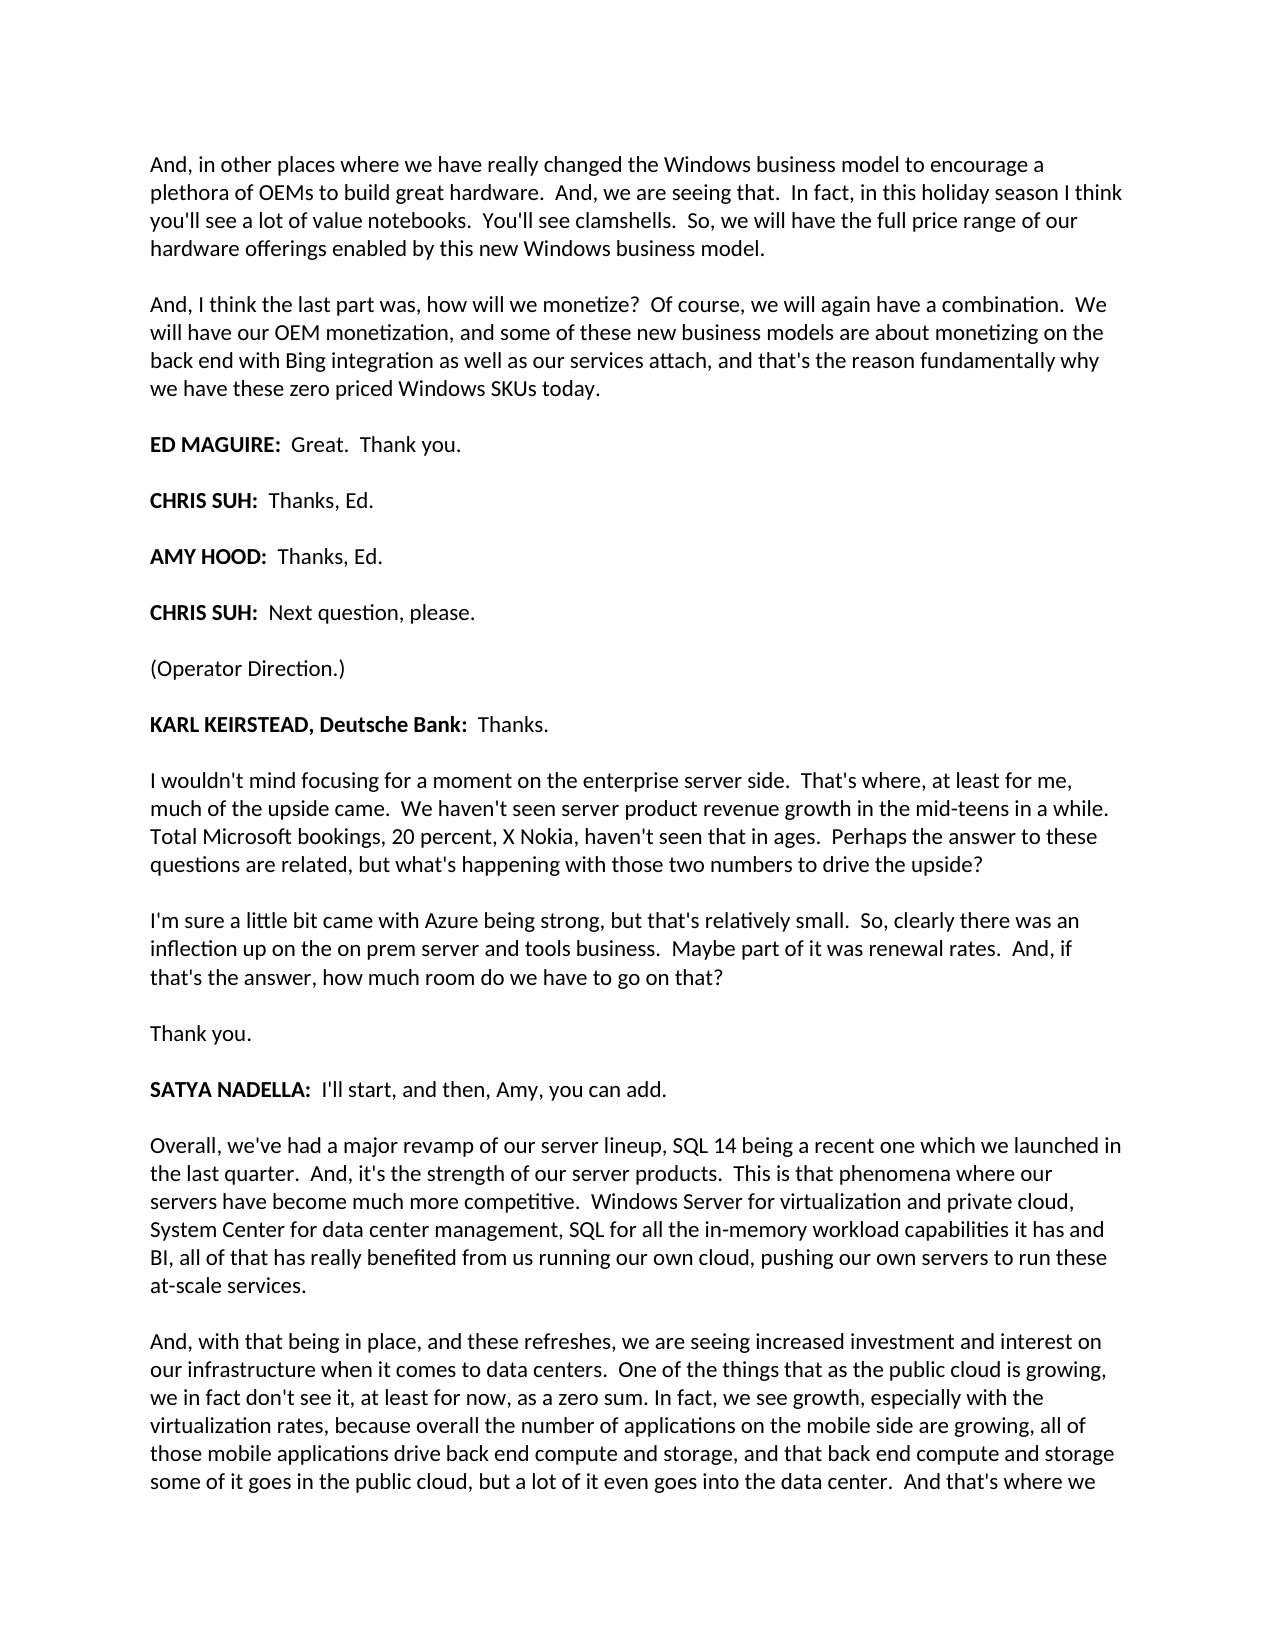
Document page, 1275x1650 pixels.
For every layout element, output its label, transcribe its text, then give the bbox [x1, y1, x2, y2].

text CHRIS SUH: Next question, please. [150, 598, 1125, 626]
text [150, 1327, 1125, 1495]
text Thank you. [150, 1019, 1125, 1047]
text ED MAGUIRE: Great. Thank you. [150, 430, 1125, 458]
text CHRIS SUH: Thanks, Ed. [150, 486, 1125, 514]
text I'm sure a little bit came with Azure being strong, but that's relatively small. So, clearly there was an inflection up on the on prem server and tools business. Maybe part of it was renewal rates. And, if that's the answer, how much room do we have to go on that? [150, 907, 1125, 991]
text KARL KEIRSTEAD, Deutsche Bank: Thanks. [150, 710, 1125, 738]
text I wouldn't mind focusing for a moment on the enterprise server side. That's where, at least for me, much of the upside came. We haven't seen server product revenue growth in the mid-teens in a while. Total Microsoft bookings, 20 percent, X Nokia, haven't seen that in ages. Perhaps the answer to these questions are related, but what's happening with those two numbers to drive the upside? [150, 766, 1125, 878]
text AMY HOOD: Thanks, Ed. [150, 542, 1125, 570]
text And, in other places where we have really changed the Windows business model to encourage a plethora of OEMs to build great hardware. And, we are seeing that. In fact, in this holiday season I think you'll see a lot of value notebooks. You'll see clamshells. So, we will have the full price range of our hardware offerings enabled by this new Windows business model. [150, 150, 1125, 262]
text (Operator Direction.) [150, 654, 1125, 682]
text Overall, we've had a major revamp of our server lineup, SQL 14 being a recent one which we launched in the last quarter. And, it's the strength of our server products. This is that phenomena where our servers have become much more competitive. Windows Server for virtualization and private cloud, System Center for data center management, SQL for all the in-memory workload capabilities it has and BI, all of that has really benefited from us running our own cloud, pushing our own servers to run these at-scale services. [150, 1131, 1125, 1299]
text And, I think the last part was, how will we monetize? Of course, we will again have a combination. We will have our OEM monetization, and some of these new business models are about monetizing on the back end with Bing integration as well as our services attach, and that's the reason fundamentally why we have these zero priced Windows SKUs today. [150, 290, 1125, 402]
text SATYA NADELLA: I'll start, and then, Amy, you can add. [150, 1075, 1125, 1103]
